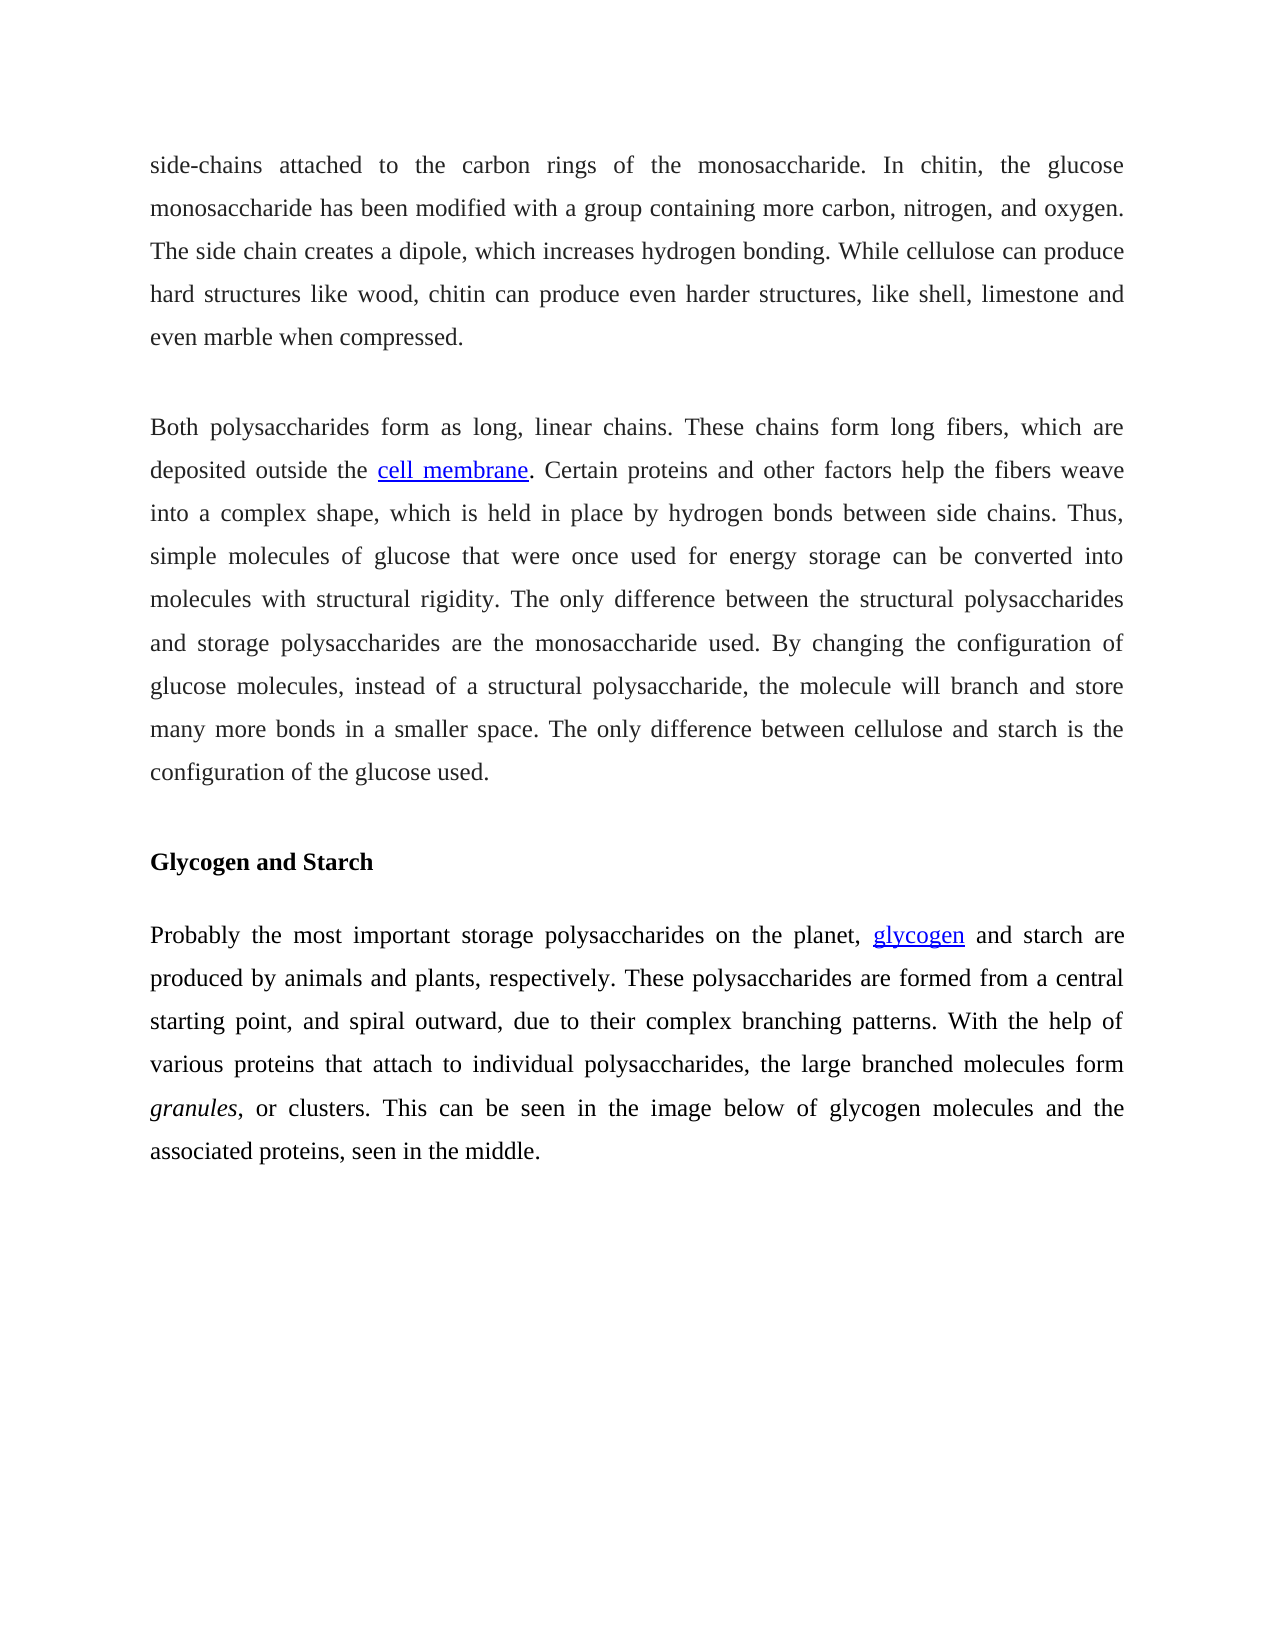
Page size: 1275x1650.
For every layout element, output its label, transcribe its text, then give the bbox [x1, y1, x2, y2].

text Probably the most important storage polysaccharides on the planet, glycogen and starch are produced by animals and plants, respectively. These polysaccharides are formed from a central starting point, and spiral outward, due to their complex branching patterns. With the help of various proteins that attach to individual polysaccharides, the large branched molecules form granules, or clusters. This can be seen in the image below of glycogen molecules and the associated proteins, seen in the middle. [150, 920, 1125, 1164]
subtitle Glycogen and Starch [150, 847, 1125, 875]
text Both polysaccharides form as long, linear chains. These chains form long fibers, which are deposited outside the cell membrane. Certain proteins and other factors help the fibers weave into a complex shape, which is held in place by hydrogen bonds between side chains. Thus, simple molecules of glucose that were once used for energy storage can be converted into molecules with structural rigidity. The only difference between the structural polysaccharides and storage polysaccharides are the monosaccharide used. By changing the configuration of glucose molecules, instead of a structural polysaccharide, the molecule will branch and store many more bonds in a smaller space. The only difference between cellulose and starch is the configuration of the glucose used. [150, 412, 1125, 786]
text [150, 150, 1125, 351]
